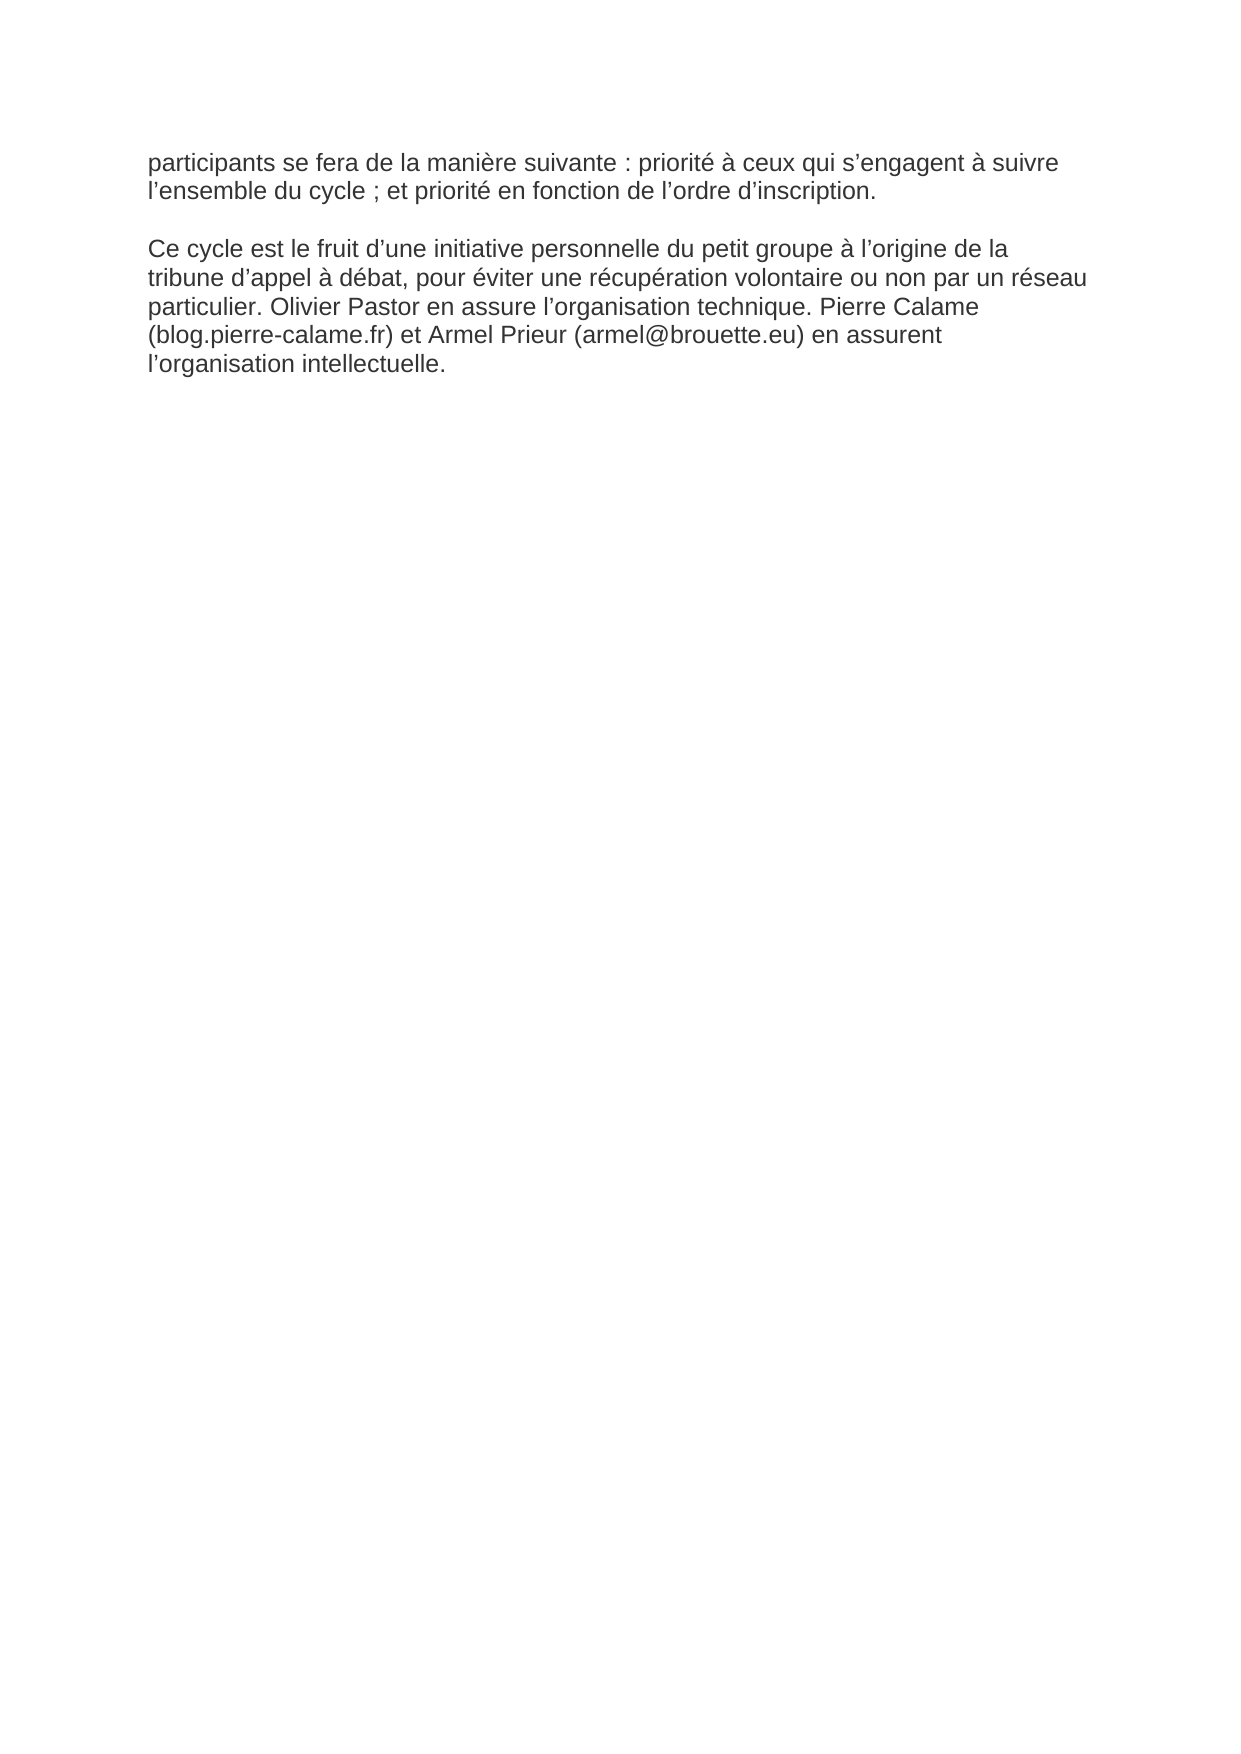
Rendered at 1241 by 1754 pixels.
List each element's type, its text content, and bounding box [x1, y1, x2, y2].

text Ce cycle est le fruit d’une initiative personnelle du petit groupe à l’origine de la tribune d’appel à débat, pour éviter une récupération volontaire ou non par un réseau particulier. Olivier Pastor en assure l’organisation technique. Pierre Calame (blog.pierre-calame.fr) et Armel Prieur (armel@brouette.eu) en assurent l’organisation intellectuelle. [148, 234, 1093, 378]
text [148, 148, 1093, 205]
